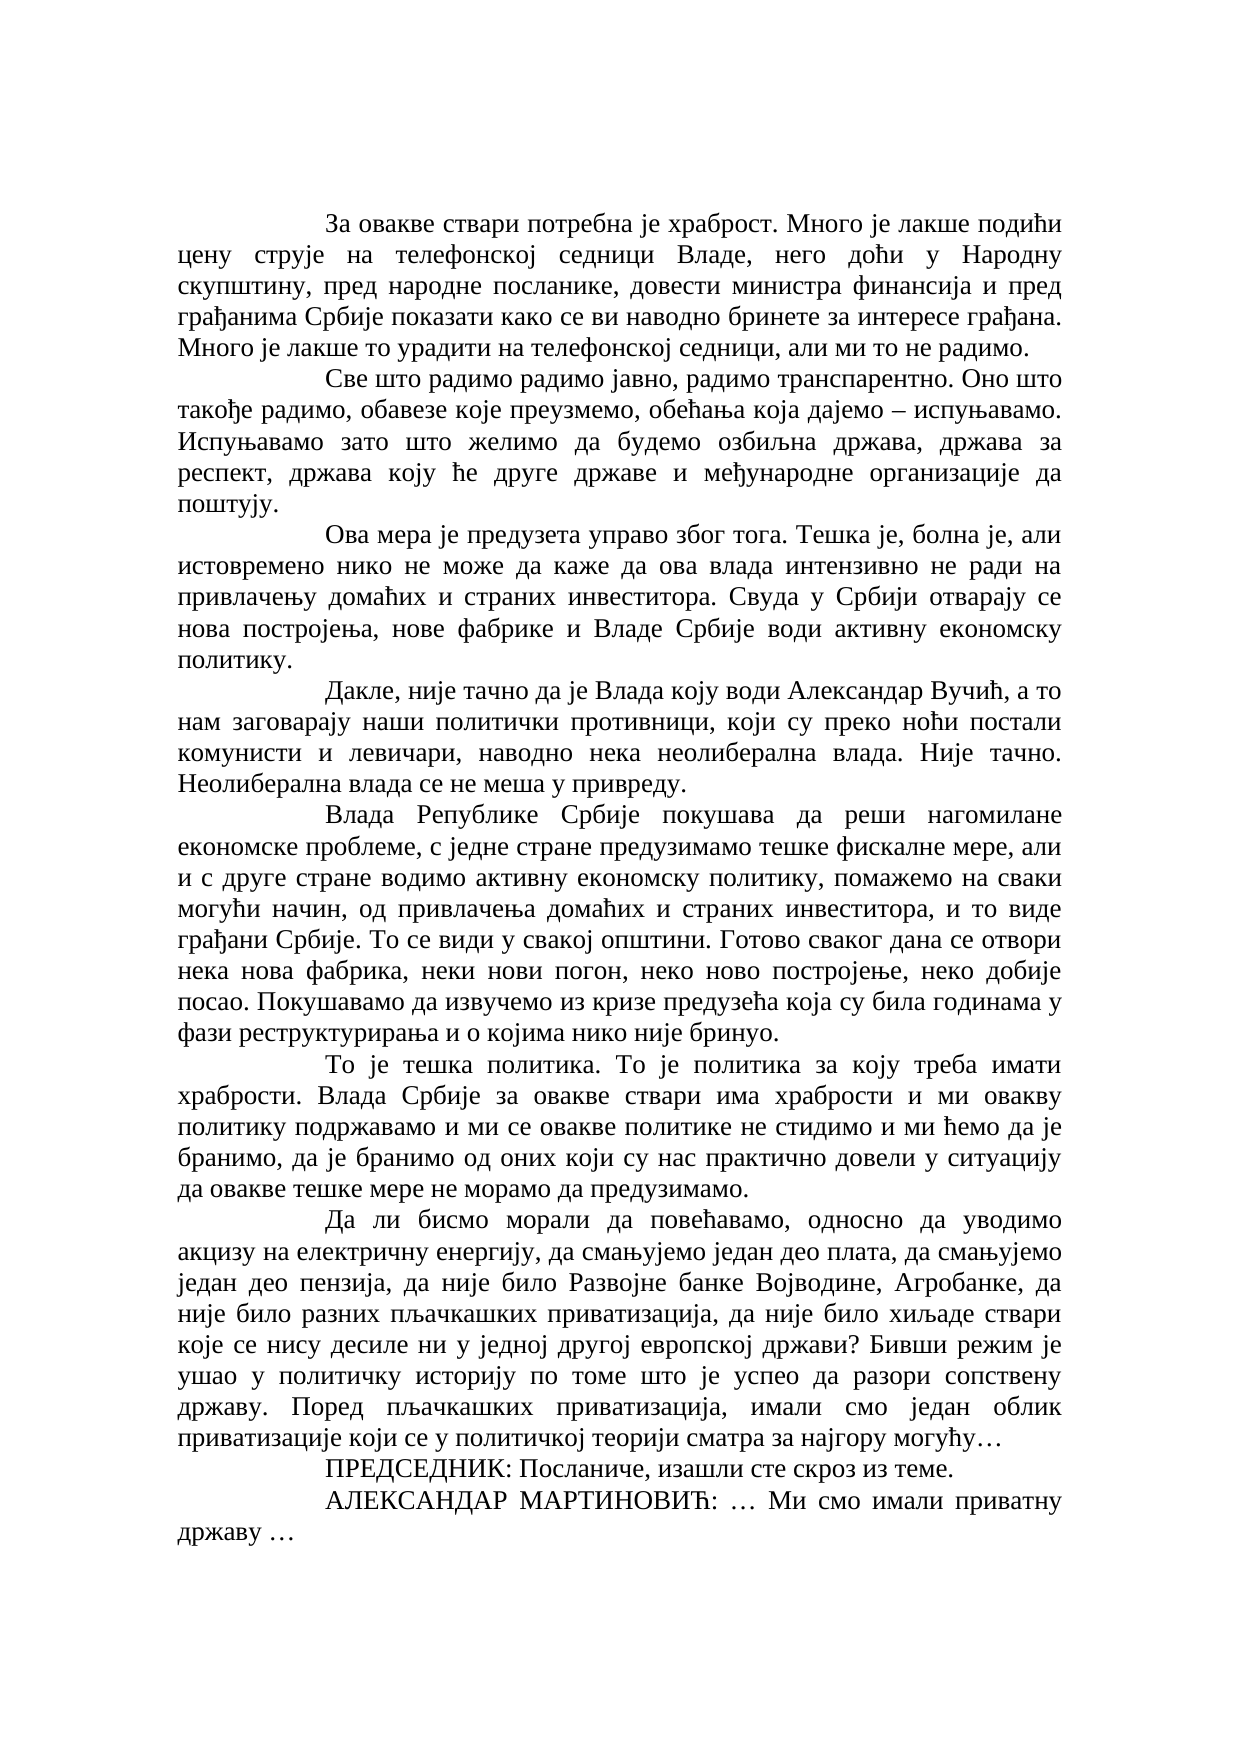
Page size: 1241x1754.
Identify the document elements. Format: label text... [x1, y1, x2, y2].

text ПРЕДСЕДНИК: Посланиче, изашли сте скроз из теме. [177, 1453, 1063, 1484]
text Дакле, није тачно да је Влада коју води Александар Вучић, а то нам заговарају наши политички противници, који су преко ноћи постали комунисти и левичари, наводно нека неолиберална влада. Није тачно. Неолиберална влада се не меша у привреду. [177, 674, 1063, 798]
text АЛЕКСАНДАР МАРТИНОВИЋ: … Ми смо имали приватну државу … [177, 1484, 1063, 1546]
text За овакве ствари потребна је храброст. Много је лакше подићи цену струје на телефонској седници Владе, него доћи у Народну скупштину, пред народне посланике, довести министра финансија и пред грађанима Србије показати како се ви наводно бринете за интересе грађана. Много је лакше то урадити на телефонској седници, али ми то не радимо. [177, 207, 1063, 362]
text Све што радимо радимо јавно, радимо транспарентно. Оно што такође радимо, обавезе које преузмемо, обећања која дајемо – испуњавамо. Испуњавамо зато што желимо да будемо озбиљна држава, држава за респект, држава коју ће друге државе и међународне организације да поштују. [177, 362, 1063, 518]
text Влада Републике Србије покушава да реши нагомилане економске проблеме, с једне стране предузимамо тешке фискалне мере, али и с друге стране водимо активну економску политику, помажемо на сваки могући начин, од привлачења домаћих и страних инвеститора, и то виде грађани Србије. То се види у свакој општини. Готово сваког дана се отвори нека нова фабрика, неки нови погон, неко ново постројење, неко добије посао. Покушавамо да извучемо из кризе предузећа која су била годинама у фази реструктурирања и о којима нико није бринуо. [177, 798, 1063, 1048]
text То је тешка политика. То је политика за коју треба имати храбрости. Влада Србије за овакве ствари има храбрости и ми овакву политику подржавамо и ми се овакве политике не стидимо и ми ћемо да је бранимо, да је бранимо од оних који су нас практично довели у ситуацију да овакве тешке мере не морамо да предузимамо. [177, 1048, 1063, 1203]
text Да ли бисмо морали да повећавамо, односно да уводимо акцизу на електричну енергију, да смањујемо један део плата, да смањујемо један део пензија, да није било Развојне банке Војводине, Агробанке, да није било разних пљачкашких приватизација, да није било хиљаде ствари које се нису десиле ни у једној другој европској држави? Бивши режим је ушао у политичку историју по томе што је успео да разори сопствену државу. Поред пљачкашких приватизација, имали смо један облик приватизације који се у политичкој теорији сматра за најгору могућу… [177, 1203, 1063, 1453]
text Ова мера је предузета управо због тога. Тешка је, болна је, али истовремено нико не може да каже да ова влада интензивно не ради на привлачењу домаћих и страних инвеститора. Свуда у Србији отварају се нова постројења, нове фабрике и Владе Србије води активну економску политику. [177, 518, 1063, 674]
